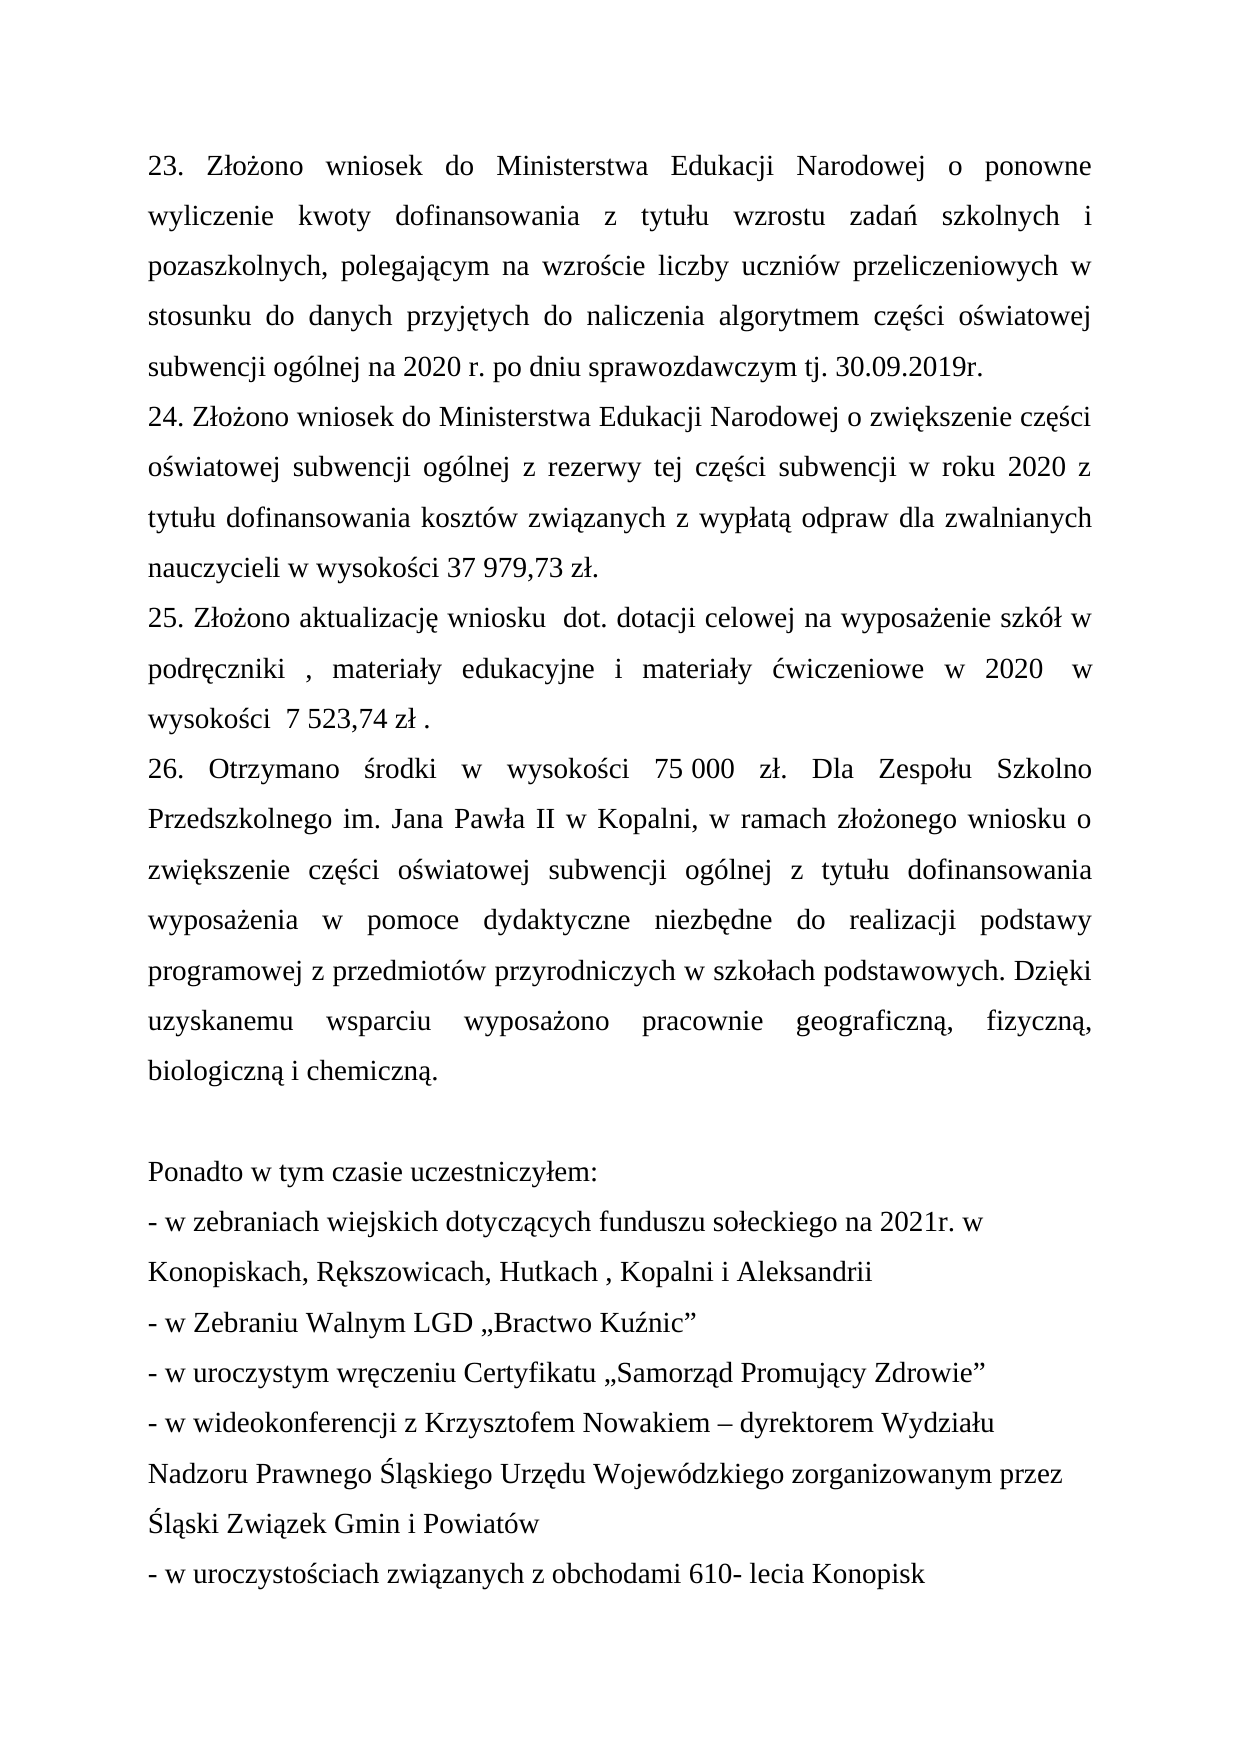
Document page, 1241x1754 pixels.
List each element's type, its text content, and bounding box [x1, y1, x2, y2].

text - w uroczystym wręczeniu Certyfikatu „Samorząd Promujący Zdrowie” [148, 1355, 1093, 1389]
text - w wideokonferencji z Krzysztofem Nowakiem – dyrektorem Wydziału Nadzoru Prawnego Śląskiego Urzędu Wojewódzkiego zorganizowanym przez Śląski Związek Gmin i Powiatów [148, 1405, 1093, 1539]
text Ponadto w tym czasie uczestniczyłem: [148, 1154, 1093, 1187]
text - w zebraniach wiejskich dotyczących funduszu sołeckiego na 2021r. w Konopiskach, Rększowicach, Hutkach , Kopalni i Aleksandrii [148, 1204, 1093, 1288]
text - w Zebraniu Walnym LGD „Bractwo Kuźnic” [148, 1305, 1093, 1338]
text 23. Złożono wniosek do Ministerstwa Edukacji Narodowej o ponowne wyliczenie kwoty dofinansowania z tytułu wzrostu zadań szkolnych i pozaszkolnych, polegającym na wzroście liczby uczniów przeliczeniowych w stosunku do danych przyjętych do naliczenia algorytmem części oświatowej subwencji ogólnej na 2020 r. po dniu sprawozdawczym tj. 30.09.2019r. [148, 148, 1093, 382]
text 24. Złożono wniosek do Ministerstwa Edukacji Narodowej o zwiększenie części oświatowej subwencji ogólnej z rezerwy tej części subwencji w roku 2020 z tytułu dofinansowania kosztów związanych z wypłatą odpraw dla zwalnianych nauczycieli w wysokości 37 979,73 zł. [148, 399, 1093, 584]
text 25. Złożono aktualizację wniosku dot. dotacji celowej na wyposażenie szkół w podręczniki , materiały edukacyjne i materiały ćwiczeniowe w 2020 w wysokości 7 523,74 zł . [148, 600, 1093, 734]
text 26. Otrzymano środki w wysokości 75 000 zł. Dla Zespołu Szkolno Przedszkolnego im. Jana Pawła II w Kopalni, w ramach złożonego wniosku o zwiększenie części oświatowej subwencji ogólnej z tytułu dofinansowania wyposażenia w pomoce dydaktyczne niezbędne do realizacji podstawy programowej z przedmiotów przyrodniczych w szkołach podstawowych. Dzięki uzyskanemu wsparciu wyposażono pracownie geograficzną, fizyczną, biologiczną i chemiczną. [148, 751, 1093, 1087]
text - w uroczystościach związanych z obchodami 610- lecia Konopisk [148, 1556, 1093, 1590]
